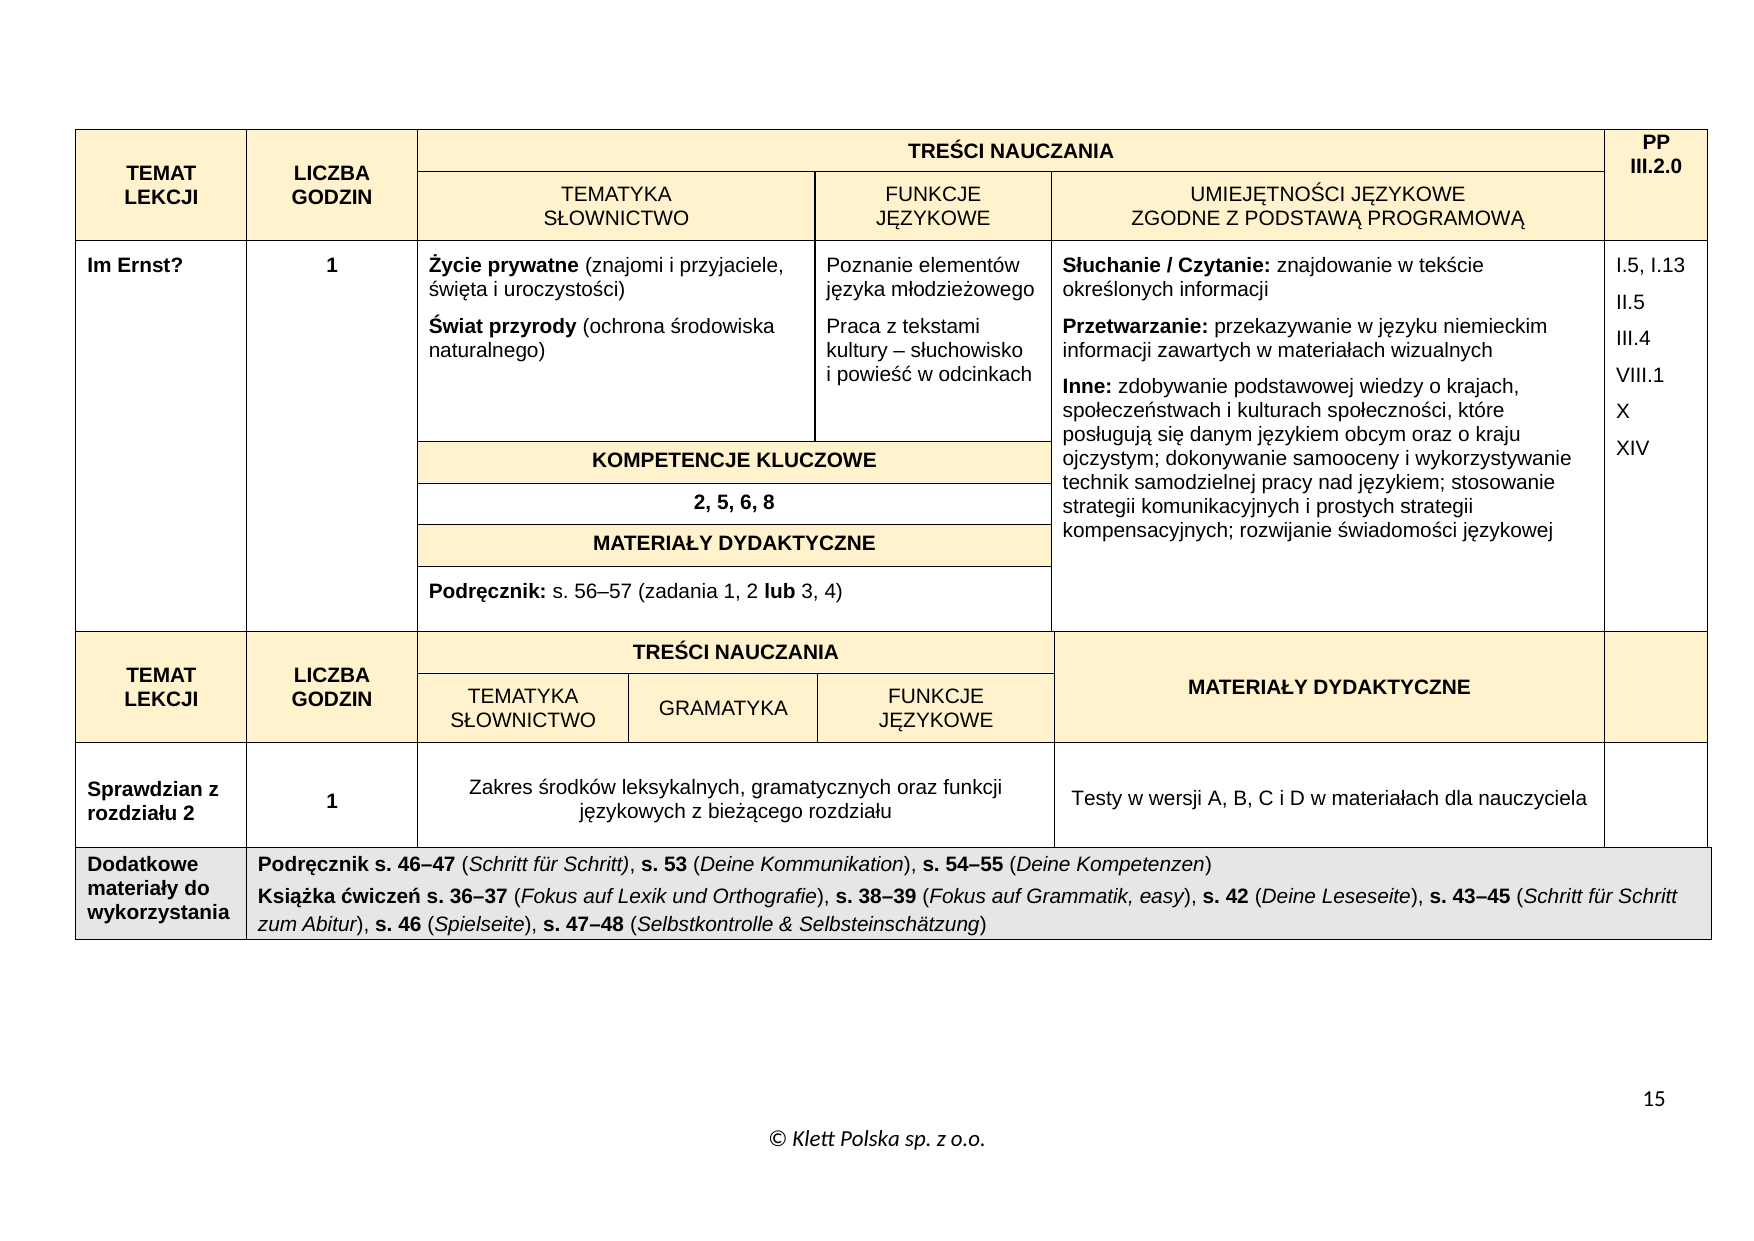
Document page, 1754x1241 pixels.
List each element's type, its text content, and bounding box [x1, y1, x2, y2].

table_cell Testy w wersji A, B, C i D w materiałach dla nauczyciela [1055, 743, 1604, 847]
table_cell Dodatkowe materiały do wykorzystania [76, 848, 246, 939]
table_cell Im Ernst? [76, 241, 246, 631]
table_cell 1 [247, 241, 417, 631]
table_cell TEMATYKA SŁOWNICTWO [418, 172, 814, 240]
table_header LICZBA GODZIN [247, 130, 417, 240]
table_cell TREŚCI NAUCZANIA [418, 632, 1054, 672]
table_cell MATERIAŁY DYDAKTYCZNE [1055, 632, 1604, 742]
table_cell Słuchanie / Czytanie: znajdowanie w tekście określonych informacji Przetwarzanie: przekazywanie w języku niemieckim informacji zawartych w materiałach wizualnych Inne: zdobywanie podstawowej wiedzy o krajach, społeczeństwach i kulturach społeczności, które posługują się danym językiem obcym oraz o kraju ojczystym; dokonywanie samooceny i wykorzystywanie technik samodzielnej pracy nad językiem; stosowanie strategii komunikacyjnych i prostych strategii kompensacyjnych; rozwijanie świadomości językowej [1052, 241, 1604, 631]
table_cell Życie prywatne (znajomi i przyjaciele, święta i uroczystości) Świat przyrody (ochrona środowiska naturalnego) [418, 241, 814, 441]
table_cell 1 [247, 743, 417, 847]
table_cell [1605, 632, 1707, 742]
table_cell Podręcznik: s. 56–57 (zadania 1, 2 lub 3, 4) [418, 567, 1051, 631]
table_cell KOMPETENCJE KLUCZOWE [418, 442, 1051, 482]
table_header PP III.2.0 [1605, 130, 1707, 240]
table_cell FUNKCJE JĘZYKOWE [816, 172, 1051, 240]
table_cell Zakres środków leksykalnych, gramatycznych oraz funkcji językowych z bieżącego rozdziału [418, 743, 1054, 847]
table_cell TEMATYKA SŁOWNICTWO [418, 674, 628, 742]
table_cell MATERIAŁY DYDAKTYCZNE [418, 525, 1051, 566]
table_cell 2, 5, 6, 8 [418, 484, 1051, 524]
table_cell TEMAT LEKCJI [76, 632, 246, 742]
table_cell FUNKCJE JĘZYKOWE [818, 674, 1054, 742]
table_cell UMIEJĘTNOŚCI JĘZYKOWE ZGODNE Z PODSTAWĄ PROGRAMOWĄ [1052, 172, 1604, 240]
table_cell Poznanie elementów języka młodzieżowego Praca z tekstami kultury – słuchowisko i powieść w odcinkach [816, 241, 1051, 441]
table_header TREŚCI NAUCZANIA [418, 130, 1604, 171]
table_cell I.5, I.13 II.5 III.4 VIII.1 X XIV [1605, 241, 1707, 631]
table_cell Sprawdzian z rozdziału 2 [76, 743, 246, 847]
table_cell [1605, 743, 1707, 847]
table_cell LICZBA GODZIN [247, 632, 417, 742]
table_cell Podręcznik s. 46–47 (Schritt für Schritt), s. 53 (Deine Kommunikation), s. 54–55 (Deine Kompetenzen) Książka ćwiczeń s. 36–37 (Fokus auf Lexik und Orthografie), s. 38–39 (Fokus auf Grammatik, easy), s. 42 (Deine Leseseite), s. 43–45 (Schritt für Schritt zum Abitur), s. 46 (Spielseite), s. 47–48 (Selbstkontrolle & Selbsteinschätzung) [247, 848, 1711, 939]
table_cell GRAMATYKA [629, 674, 817, 742]
table_header TEMAT LEKCJI [76, 130, 246, 240]
